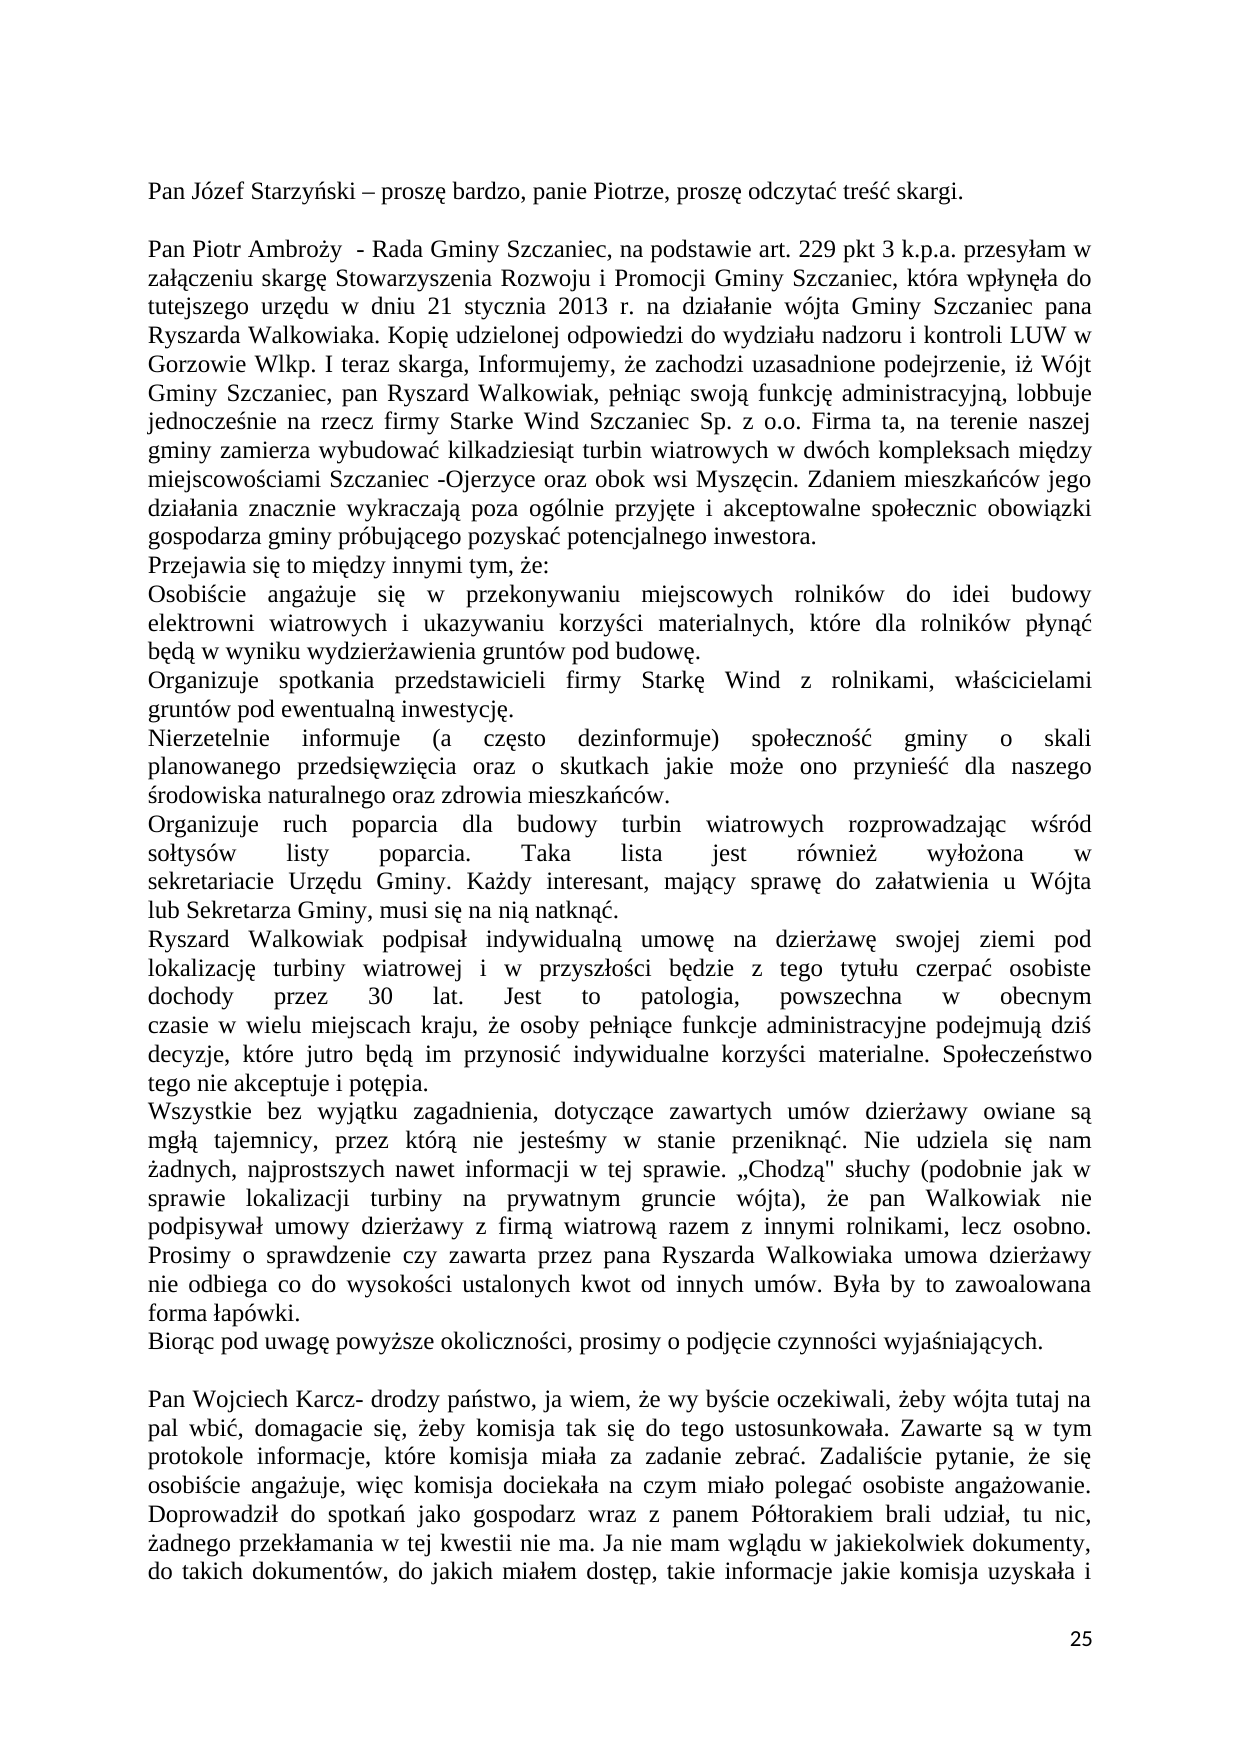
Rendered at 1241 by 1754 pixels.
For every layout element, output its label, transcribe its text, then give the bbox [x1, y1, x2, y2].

text Osobiście angażuje się w przekonywaniu miejscowych rolników do idei budowy elektrowni wiatrowych i ukazywaniu korzyści materialnych, które dla rolników płynąć będą w wyniku wydzierżawienia gruntów pod budowę. [148, 579, 1093, 665]
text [148, 1384, 1093, 1585]
text Ryszard Walkowiak podpisał indywidualną umowę na dzierżawę swojej ziemi pod lokalizację turbiny wiatrowej i w przyszłości będzie z tego tytułu czerpać osobiste dochody przez 30 lat. Jest to patologia, powszechna w obecnym czasie w wielu miejscach kraju, że osoby pełniące funkcje administracyjne podejmują dziś decyzje, które jutro będą im przynosić indywidualne korzyści materialne. Społeczeństwo tego nie akceptuje i potępia. [148, 924, 1093, 1096]
text Wszystkie bez wyjątku zagadnienia, dotyczące zawartych umów dzierżawy owiane są mgłą tajemnicy, przez którą nie jesteśmy w stanie przeniknąć. Nie udziela się nam żadnych, najprostszych nawet informacji w tej sprawie. „Chodzą" słuchy (podobnie jak w sprawie lokalizacji turbiny na prywatnym gruncie wójta), że pan Walkowiak nie podpisywał umowy dzierżawy z firmą wiatrową razem z innymi rolnikami, lecz osobno. Prosimy o sprawdzenie czy zawarta przez pana Ryszarda Walkowiaka umowa dzierżawy nie odbiega co do wysokości ustalonych kwot od innych umów. Była by to zawoalowana forma łapówki. [148, 1096, 1093, 1326]
text Pan Józef Starzyński – proszę bardzo, panie Piotrze, proszę odczytać treść skargi. [148, 176, 1093, 205]
text Biorąc pod uwagę powyższe okoliczności, prosimy o podjęcie czynności wyjaśniających. [148, 1326, 1093, 1355]
text Przejawia się to między innymi tym, że: [148, 550, 1093, 579]
text Pan Piotr Ambroży - Rada Gminy Szczaniec, na podstawie art. 229 pkt 3 k.p.a. przesyłam w załączeniu skargę Stowarzyszenia Rozwoju i Promocji Gminy Szczaniec, która wpłynęła do tutejszego urzędu w dniu 21 stycznia 2013 r. na działanie wójta Gminy Szczaniec pana Ryszarda Walkowiaka. Kopię udzielonej odpowiedzi do wydziału nadzoru i kontroli LUW w Gorzowie Wlkp. I teraz skarga, Informujemy, że zachodzi uzasadnione podejrzenie, iż Wójt Gminy Szczaniec, pan Ryszard Walkowiak, pełniąc swoją funkcję administracyjną, lobbuje jednocześnie na rzecz firmy Starke Wind Szczaniec Sp. z o.o. Firma ta, na terenie naszej gminy zamierza wybudować kilkadziesiąt turbin wiatrowych w dwóch kompleksach między miejscowościami Szczaniec -Ojerzyce oraz obok wsi Myszęcin. Zdaniem mieszkańców jego działania znacznie wykraczają poza ogólnie przyjęte i akceptowalne społecznic obowiązki gospodarza gminy próbującego pozyskać potencjalnego inwestora. [148, 234, 1093, 550]
text Organizuje spotkania przedstawicieli firmy Starkę Wind z rolnikami, właścicielami gruntów pod ewentualną inwestycję. [148, 665, 1093, 723]
text Organizuje ruch poparcia dla budowy turbin wiatrowych rozprowadzając wśród sołtysów listy poparcia. Taka lista jest również wyłożona w sekretariacie Urzędu Gminy. Każdy interesant, mający sprawę do załatwienia u Wójta lub Sekretarza Gminy, musi się na nią natknąć. [148, 809, 1093, 924]
text Nierzetelnie informuje (a często dezinformuje) społeczność gminy o skali planowanego przedsięwzięcia oraz o skutkach jakie może ono przynieść dla naszego środowiska naturalnego oraz zdrowia mieszkańców. [148, 723, 1093, 809]
